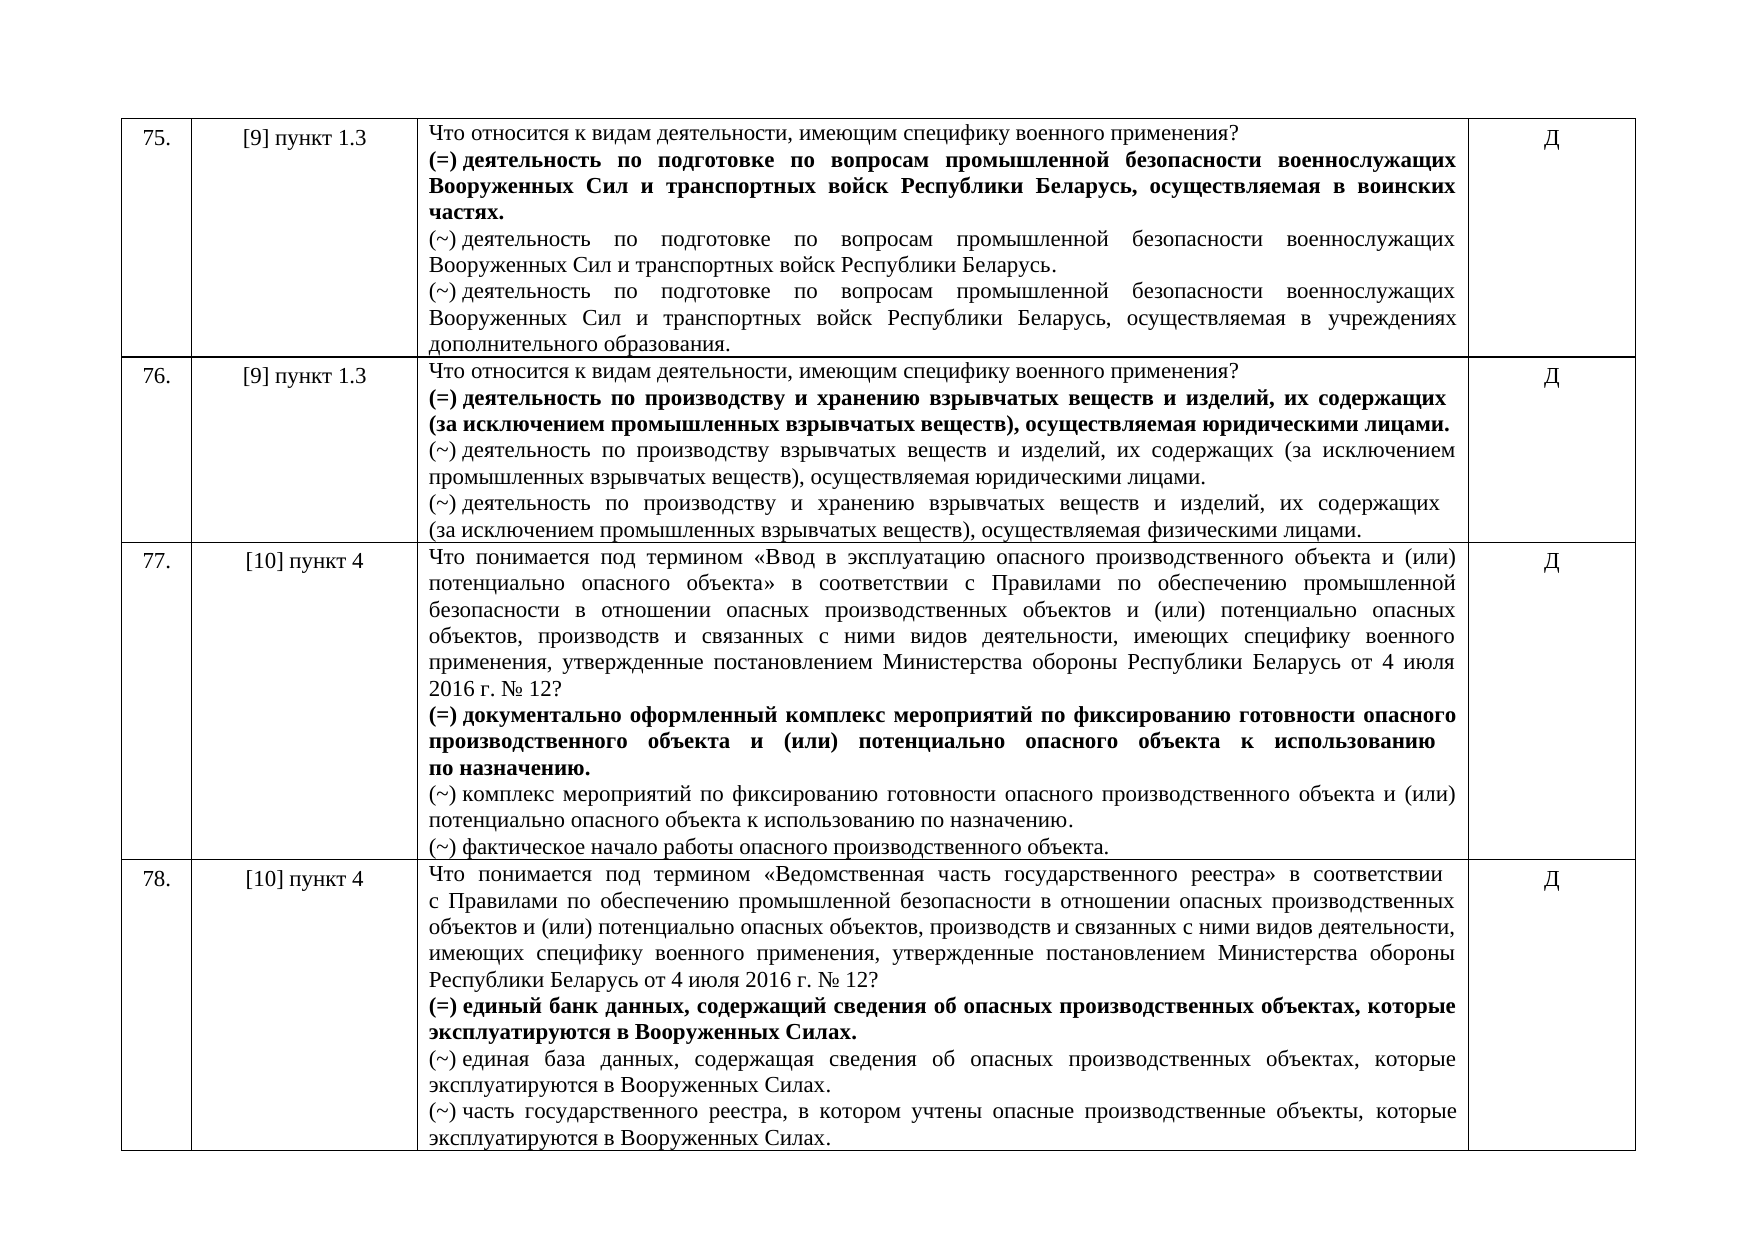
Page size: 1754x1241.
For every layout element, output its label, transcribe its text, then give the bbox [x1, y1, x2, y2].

table_cell [9] пункт 1.3 [192, 358, 417, 542]
table_header 75. [122, 119, 191, 356]
table_cell 76. [122, 358, 191, 542]
table_header Что относится к видам деятельности, имеющим специфику военного применения? (=) деятельность по подготовке по вопросам промышленной безопасности военнослужащих Вооруженных Сил и транспортных войск Республики Беларусь, осуществляемая в воинских частях. (~) деятельность по подготовке по вопросам промышленной безопасности военнослужащих Вооруженных Сил и транспортных войск Республики Беларусь. (~) деятельность по подготовке по вопросам промышленной безопасности военнослужащих Вооруженных Сил и транспортных войск Республики Беларусь, осуществляемая в учреждениях дополнительного образования. [418, 119, 1468, 356]
table_cell 78. [122, 860, 191, 1150]
table_cell Что понимается под термином «Ведомственная часть государственного реестра» в соответствии с Правилами по обеспечению промышленной безопасности в отношении опасных производственных объектов и (или) потенциально опасных объектов, производств и связанных с ними видов деятельности, имеющих специфику военного применения, утвержденные постановлением Министерства обороны Республики Беларусь от 4 июля 2016 г. № 12? (=) единый банк данных, содержащий сведения об опасных производственных объектах, которые эксплуатируются в Вооруженных Силах. (~) единая база данных, содержащая сведения об опасных производственных объектах, которые эксплуатируются в Вооруженных Силах. (~) часть государственного реестра, в котором учтены опасные производственные объекты, которые эксплуатируются в Вооруженных Силах. [418, 860, 1468, 1150]
table_cell 77. [122, 543, 191, 859]
table_cell [10] пункт 4 [192, 543, 417, 859]
table_cell Д [1469, 860, 1635, 1150]
table_cell [10] пункт 4 [192, 860, 417, 1150]
table_cell Д [1469, 358, 1635, 542]
table_header Д [1469, 119, 1635, 356]
table_cell Что относится к видам деятельности, имеющим специфику военного применения? (=) деятельность по производству и хранению взрывчатых веществ и изделий, их содержащих (за исключением промышленных взрывчатых веществ), осуществляемая юридическими лицами. (~) деятельность по производству взрывчатых веществ и изделий, их содержащих (за исключением промышленных взрывчатых веществ), осуществляемая юридическими лицами. (~) деятельность по производству и хранению взрывчатых веществ и изделий, их содержащих (за исключением промышленных взрывчатых веществ), осуществляемая физическими лицами. [418, 358, 1468, 542]
table_header [9] пункт 1.3 [192, 119, 417, 356]
table_cell Что понимается под термином «Ввод в эксплуатацию опасного производственного объекта и (или) потенциально опасного объекта» в соответствии с Правилами по обеспечению промышленной безопасности в отношении опасных производственных объектов и (или) потенциально опасных объектов, производств и связанных с ними видов деятельности, имеющих специфику военного применения, утвержденные постановлением Министерства обороны Республики Беларусь от 4 июля 2016 г. № 12? (=) документально оформленный комплекс мероприятий по фиксированию готовности опасного производственного объекта и (или) потенциально опасного объекта к использованию по назначению. (~) комплекс мероприятий по фиксированию готовности опасного производственного объекта и (или) потенциально опасного объекта к использованию по назначению. (~) фактическое начало работы опасного производственного объекта. [418, 543, 1468, 859]
table_cell Д [1469, 543, 1635, 859]
